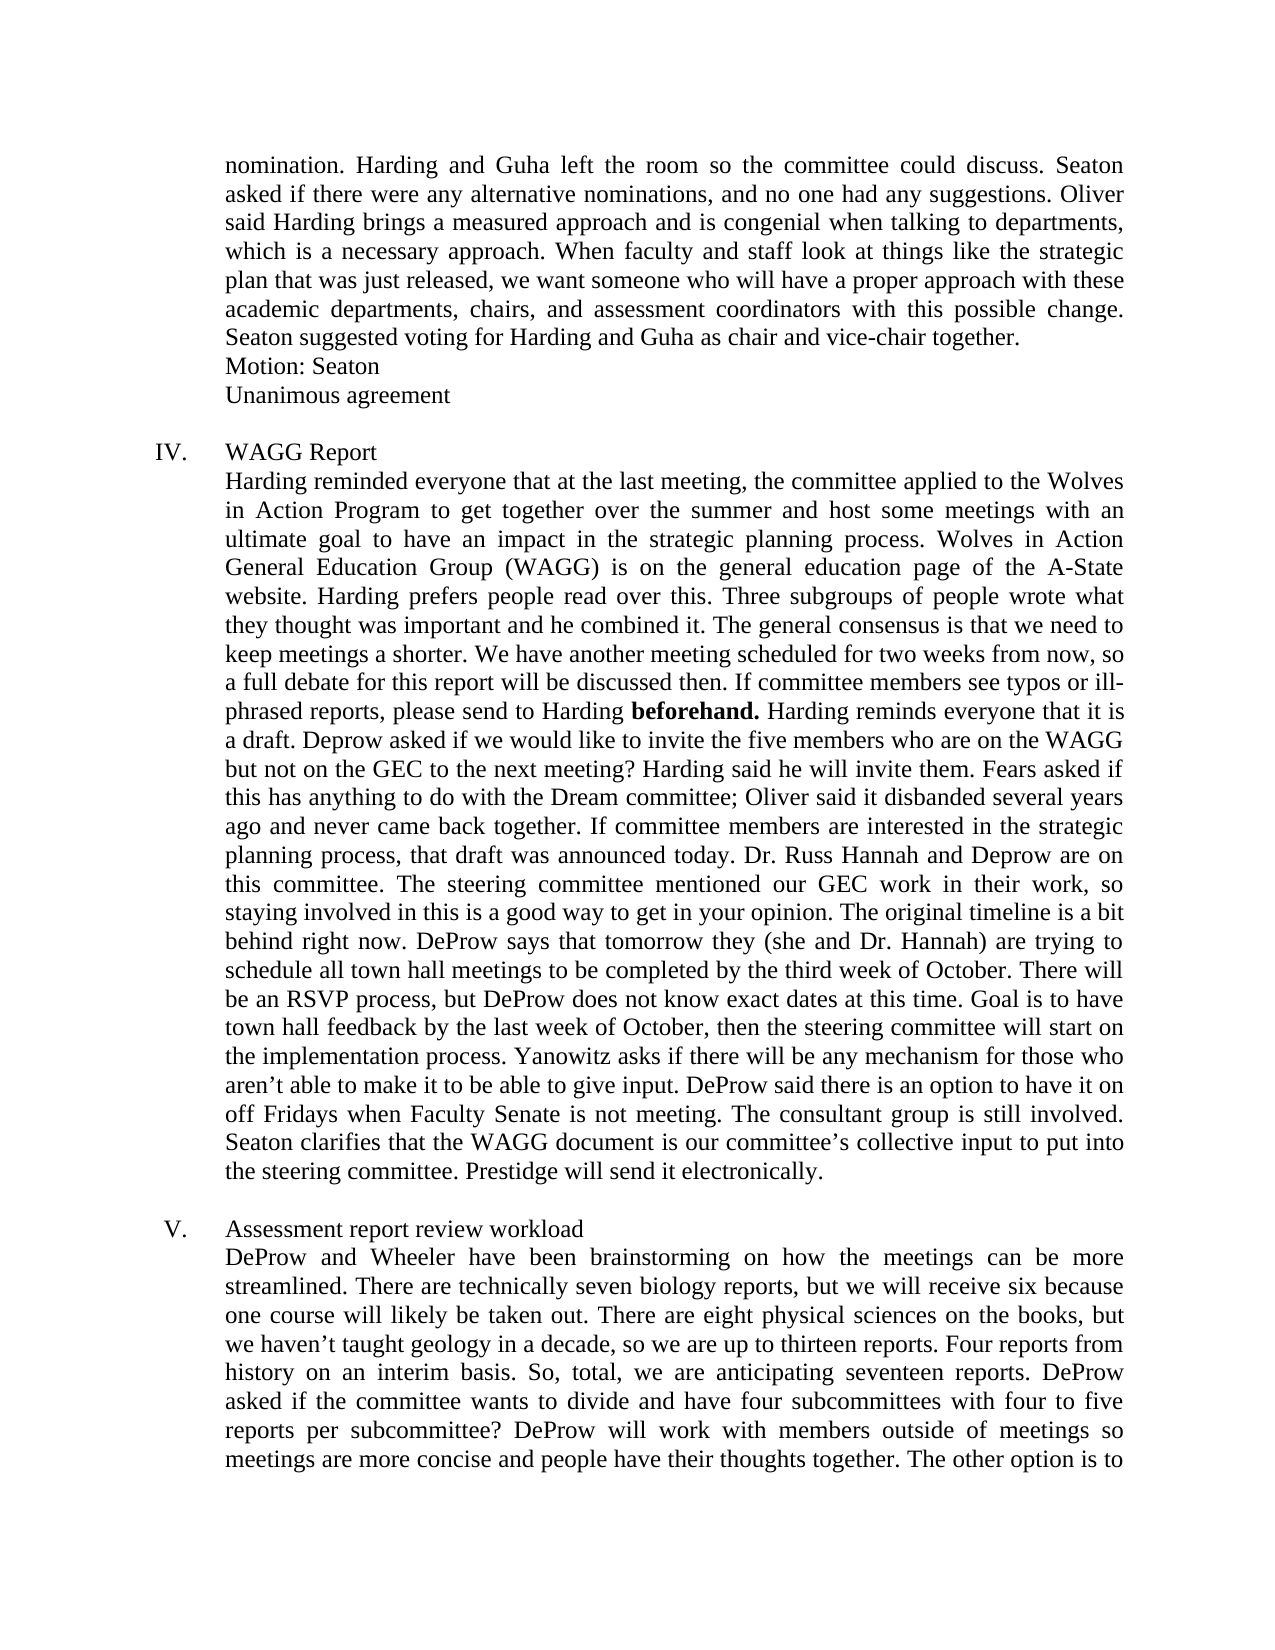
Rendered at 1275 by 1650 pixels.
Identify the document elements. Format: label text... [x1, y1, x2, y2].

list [225, 150, 1125, 351]
list Motion: Seaton [225, 351, 1125, 380]
list WAGG Report [187, 437, 1125, 466]
list Unanimous agreement [225, 380, 1125, 409]
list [225, 1242, 1125, 1472]
list Harding reminded everyone that at the last meeting, the committee applied to the Wolves in Action Program to get together over the summer and host some meetings with an ultimate goal to have an impact in the strategic planning process. Wolves in Action General Education Group (WAGG) is on the general education page of the A-State website. Harding prefers people read over this. Three subgroups of people wrote what they thought was important and he combined it. The general consensus is that we need to keep meetings a shorter. We have another meeting scheduled for two weeks from now, so a full debate for this report will be discussed then. If committee members see typos or ill-phrased reports, please send to Harding beforehand. Harding reminds everyone that it is a draft. Deprow asked if we would like to invite the five members who are on the WAGG but not on the GEC to the next meeting? Harding said he will invite them. Fears asked if this has anything to do with the Dream committee; Oliver said it disbanded several years ago and never came back together. If committee members are interested in the strategic planning process, that draft was announced today. Dr. Russ Hannah and Deprow are on this committee. The steering committee mentioned our GEC work in their work, so staying involved in this is a good way to get in your opinion. The original timeline is a bit behind right now. DeProw says that tomorrow they (she and Dr. Hannah) are trying to schedule all town hall meetings to be completed by the third week of October. There will be an RSVP process, but DeProw does not know exact dates at this time. Goal is to have town hall feedback by the last week of October, then the steering committee will start on the implementation process. Yanowitz asks if there will be any mechanism for those who aren’t able to make it to be able to give input. DeProw said there is an option to have it on off Fridays when Faculty Senate is not meeting. The consultant group is still involved. Seaton clarifies that the WAGG document is our committee’s collective input to put into the steering committee. Prestidge will send it electronically. [225, 466, 1125, 1185]
list Assessment report review workload [187, 1214, 1125, 1242]
